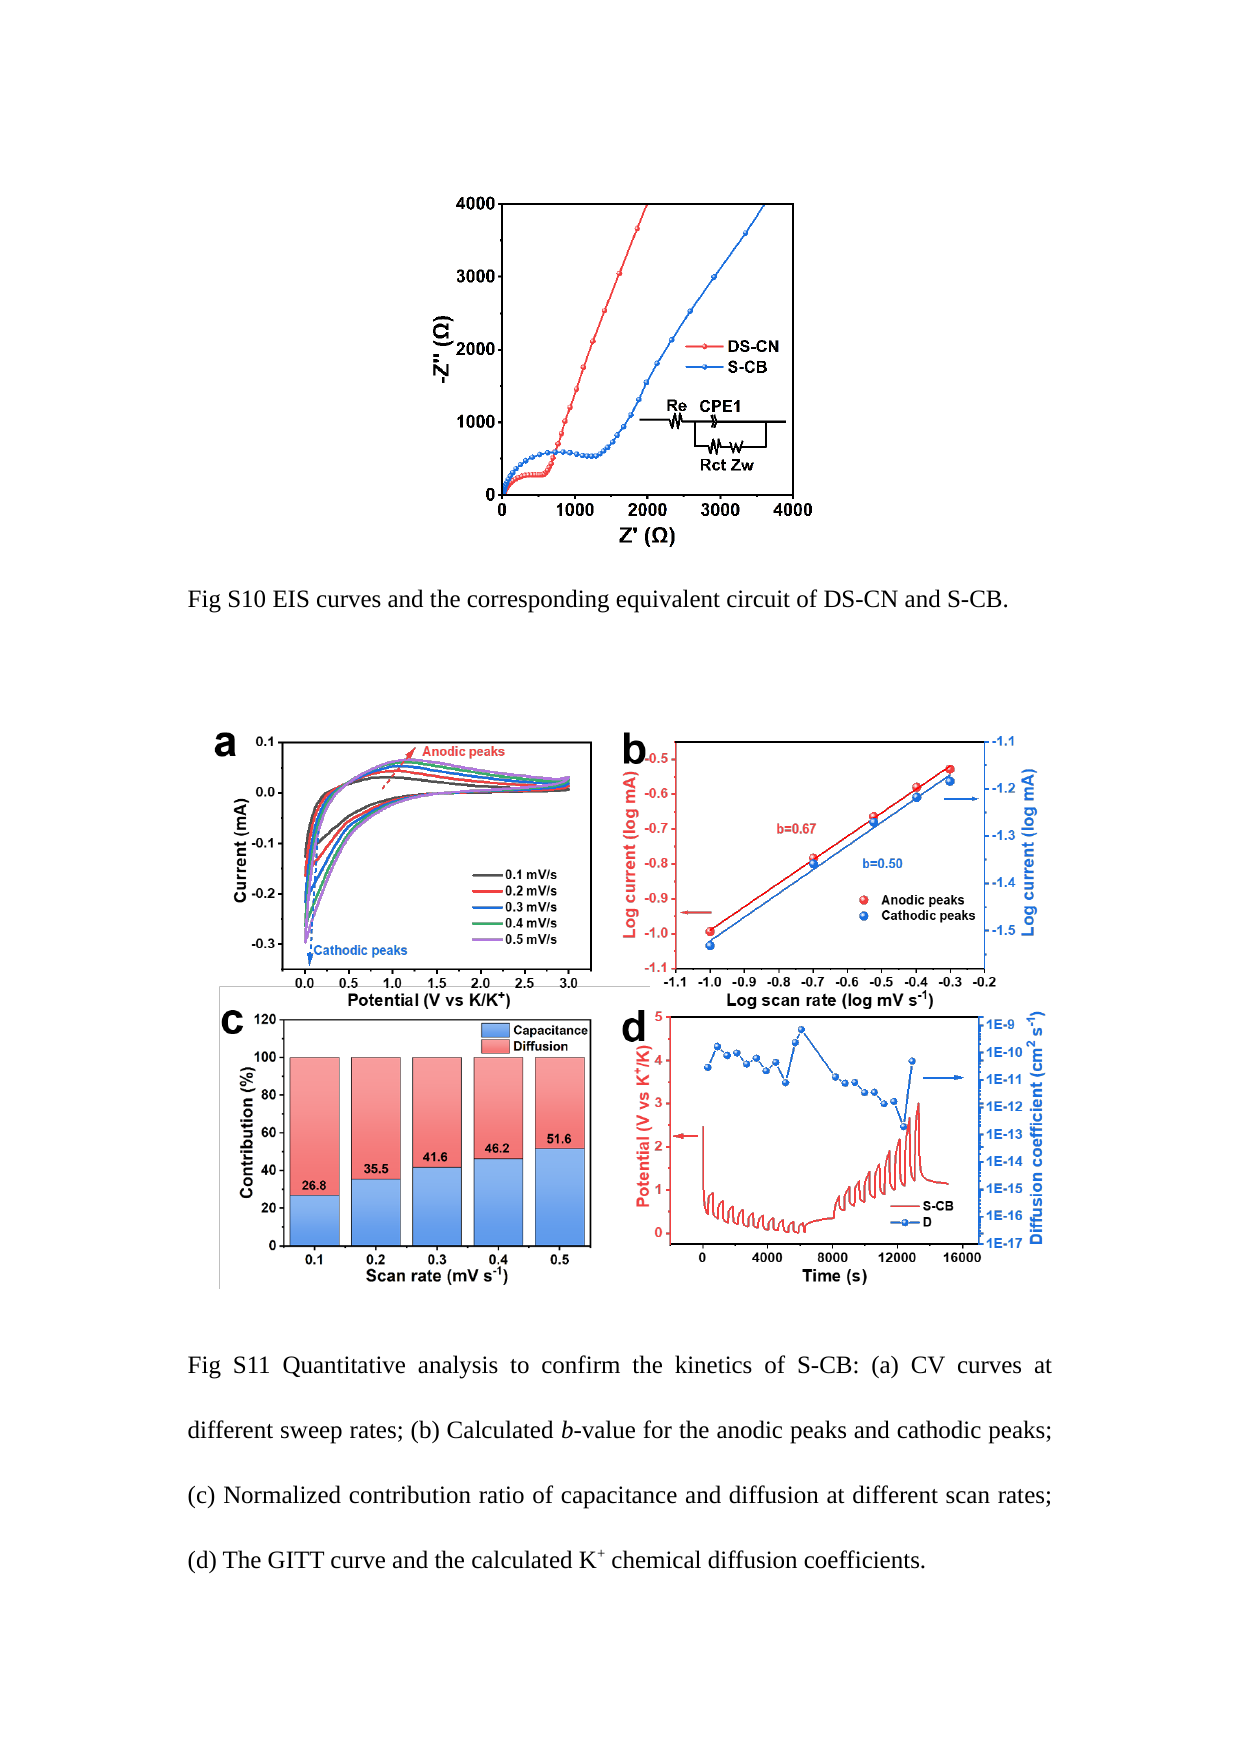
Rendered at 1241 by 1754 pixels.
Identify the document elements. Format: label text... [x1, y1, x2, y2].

text Fig S10 EIS curves and the corresponding equivalent circuit of DS-CN and S-CB. [187, 582, 1053, 614]
text Fig S11 Quantitative analysis to confirm the kinetics of S-CB: (a) CV curves at different sweep rates; (b) Calculated b-value for the anodic peaks and cathodic peaks; (c) Normalized contribution ratio of capacitance and diffusion at different scan rates; (d) The GITT curve and the calculated K+ chemical diffusion coefficients. [187, 1348, 1053, 1576]
picture [187, 700, 1052, 1289]
picture [425, 162, 815, 551]
